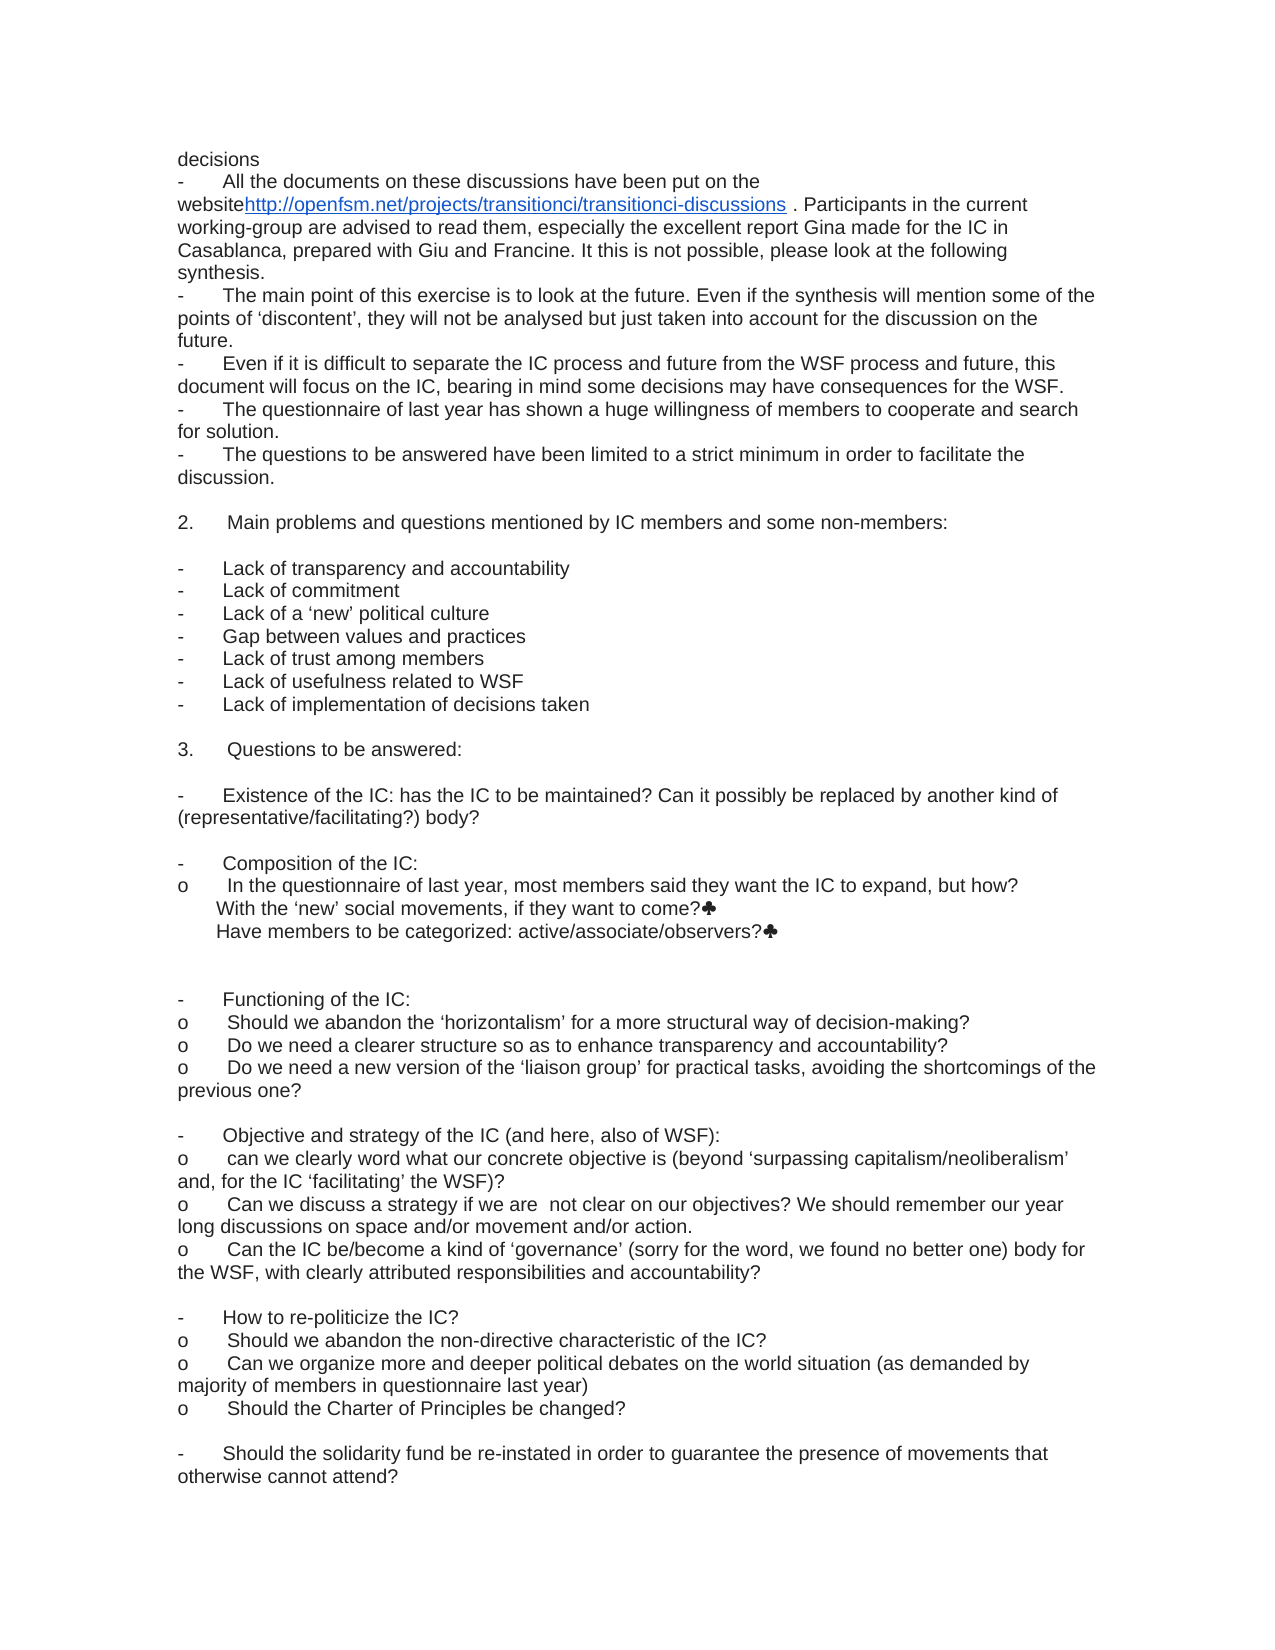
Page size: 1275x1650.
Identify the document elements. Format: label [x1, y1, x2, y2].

text [177, 148, 1098, 1488]
